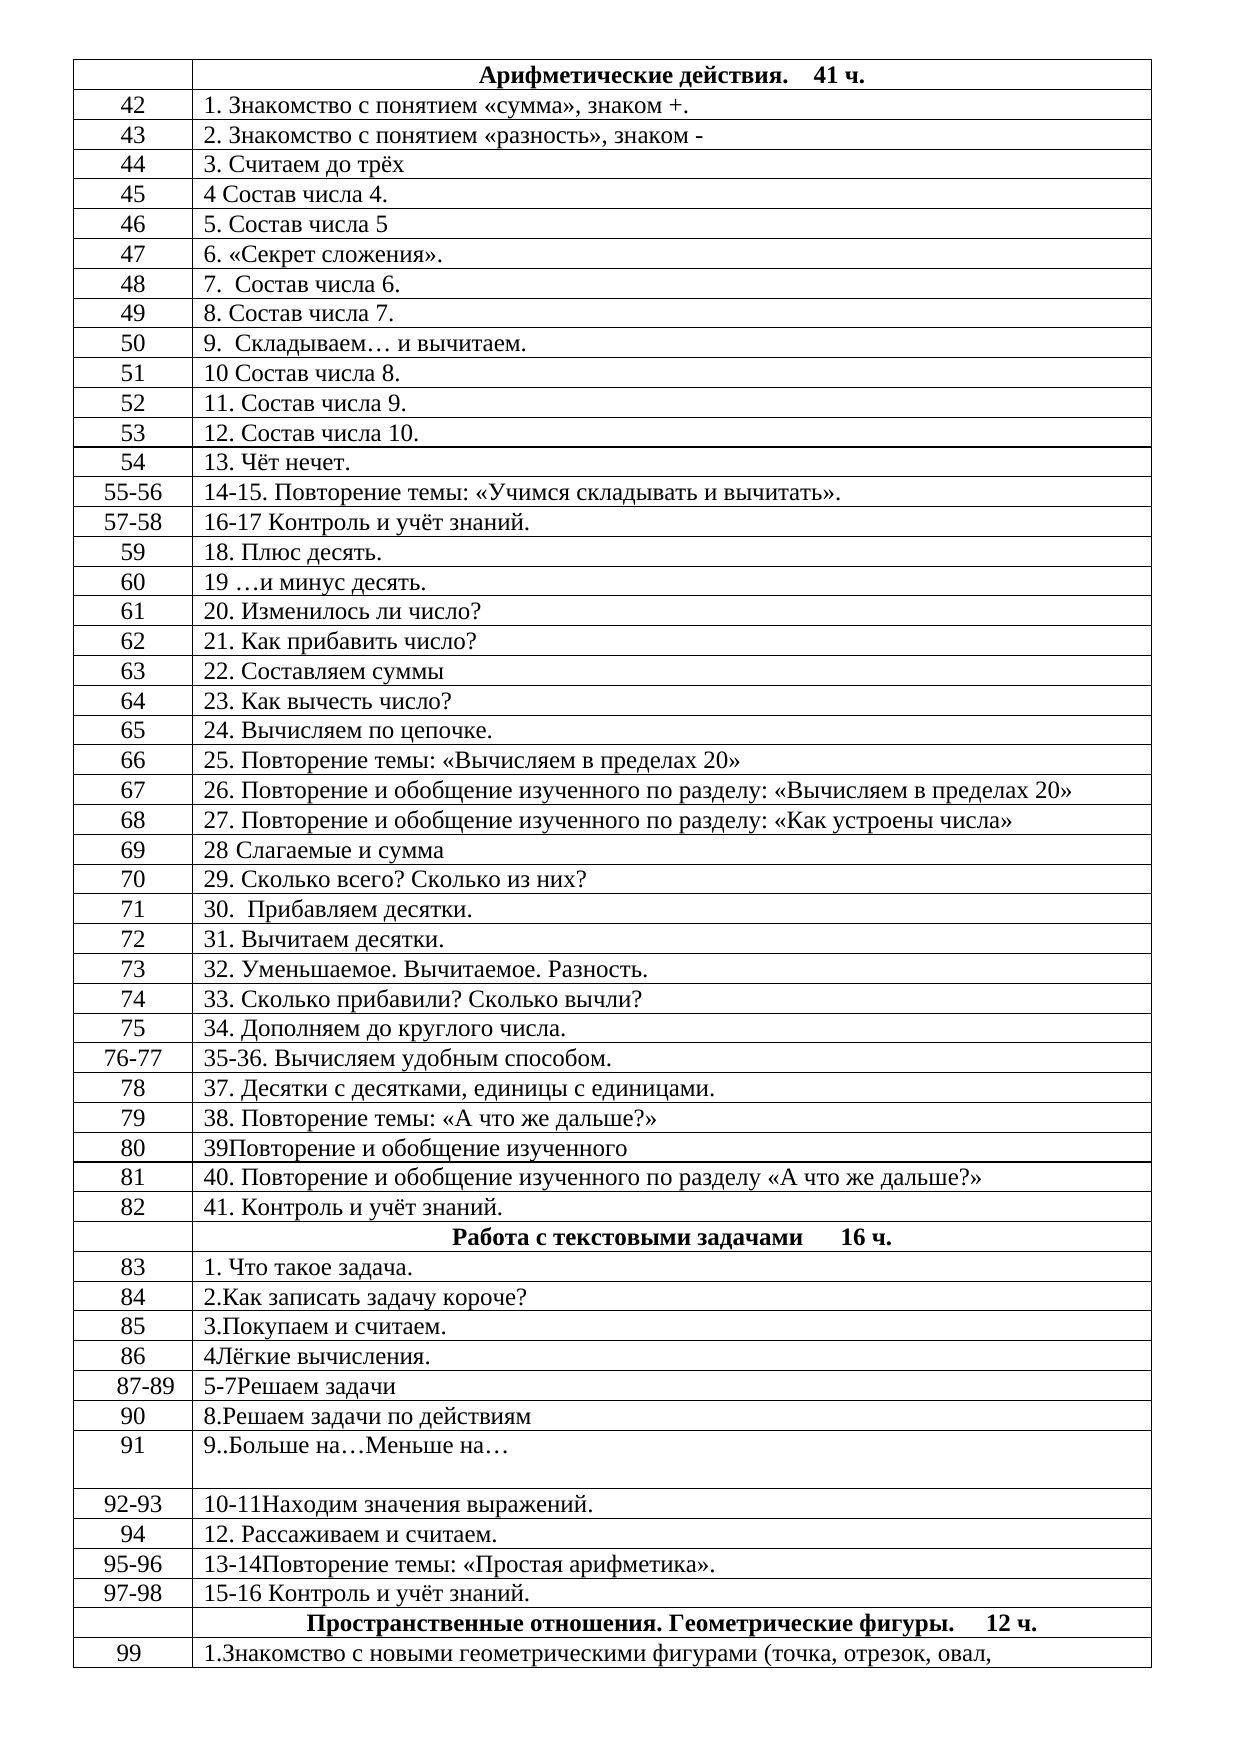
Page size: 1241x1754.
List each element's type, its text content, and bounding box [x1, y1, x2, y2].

table_cell 75 [74, 1014, 192, 1042]
table_cell 86 [74, 1341, 192, 1370]
table_cell 18. Плюс десять. [193, 537, 1151, 566]
table_cell 28 Слагаемые и сумма [193, 835, 1151, 863]
table_cell 35-36. Вычисляем удобным способом. [193, 1043, 1151, 1072]
table_cell 1. Знакомство с понятием «сумма», знаком +. [193, 90, 1151, 119]
table_cell 29. Сколько всего? Сколько из них? [193, 865, 1151, 893]
table_cell 48 [74, 269, 192, 297]
table_cell 19 …и минус десять. [193, 567, 1151, 595]
table_cell 23. Как вычесть число? [193, 686, 1151, 714]
table_cell 3. Считаем до трёх [193, 150, 1151, 178]
table_cell 78 [74, 1073, 192, 1102]
table_cell 80 [74, 1133, 192, 1161]
table_cell 30. Прибавляем десятки. [193, 894, 1151, 923]
table_cell Работа с текстовыми задачами 16 ч. [193, 1222, 1151, 1251]
table_cell 83 [74, 1252, 192, 1281]
table_cell 72 [74, 924, 192, 953]
table_cell 43 [74, 120, 192, 148]
table_cell 84 [74, 1282, 192, 1310]
table_cell 5. Состав числа 5 [193, 209, 1151, 238]
table_cell 25. Повторение темы: «Вычисляем в пределах 20» [193, 745, 1151, 774]
table_cell 44 [74, 150, 192, 178]
table_cell 21. Как прибавить число? [193, 626, 1151, 655]
table_cell 79 [74, 1103, 192, 1132]
table_cell 49 [74, 299, 192, 327]
table_cell 54 [74, 448, 192, 476]
table_cell 13-14Повторение темы: «Простая арифметика». [193, 1549, 1151, 1577]
table_cell 5-7Решаем задачи [193, 1371, 1151, 1400]
table_cell 69 [74, 835, 192, 863]
table_cell 13. Чёт нечет. [193, 448, 1151, 476]
table_cell 2. Знакомство с понятием «разность», знаком - [193, 120, 1151, 148]
table_cell 15-16 Контроль и учёт знаний. [193, 1579, 1151, 1607]
table_cell 24. Вычисляем по цепочке. [193, 716, 1151, 744]
table_cell 74 [74, 984, 192, 1012]
table_cell 27. Повторение и обобщение изученного по разделу: «Как устроены числа» [193, 805, 1151, 834]
table_cell 41. Контроль и учёт знаний. [193, 1192, 1151, 1221]
table_cell 73 [74, 954, 192, 983]
table_cell 64 [74, 686, 192, 714]
table_cell 12. Рассаживаем и считаем. [193, 1519, 1151, 1548]
table_cell 40. Повторение и обобщение изученного по разделу «А что же дальше?» [193, 1163, 1151, 1191]
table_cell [193, 1638, 1151, 1667]
table_cell 59 [74, 537, 192, 566]
table_cell 42 [74, 90, 192, 119]
table_cell [74, 1222, 192, 1251]
table_cell 92-93 [74, 1489, 192, 1518]
table_cell 66 [74, 745, 192, 774]
table_cell 99 [74, 1638, 192, 1667]
table_cell 22. Составляем суммы [193, 656, 1151, 685]
table_cell Арифметические действия. 41 ч. [193, 60, 1151, 89]
table_cell 81 [74, 1163, 192, 1191]
table_cell 4Лёгкие вычисления. [193, 1341, 1151, 1370]
table_cell 82 [74, 1192, 192, 1221]
table_cell 9..Больше на…Меньше на… [193, 1431, 1151, 1488]
table_cell 34. Дополняем до круглого числа. [193, 1014, 1151, 1042]
table_cell 53 [74, 418, 192, 446]
table_cell 55-56 [74, 477, 192, 506]
table_cell 61 [74, 596, 192, 625]
table_cell 37. Десятки с десятками, единицы с единицами. [193, 1073, 1151, 1102]
table_cell 9. Складываем… и вычитаем. [193, 328, 1151, 357]
table_cell 52 [74, 388, 192, 417]
table_cell 67 [74, 775, 192, 804]
table_cell 63 [74, 656, 192, 685]
table_cell 12. Состав числа 10. [193, 418, 1151, 446]
table_cell 14-15. Повторение темы: «Учимся складывать и вычитать». [193, 477, 1151, 506]
table_cell 62 [74, 626, 192, 655]
table_cell 45 [74, 179, 192, 208]
table_cell Пространственные отношения. Геометрические фигуры. 12 ч. [193, 1608, 1151, 1637]
table_cell 7. Состав числа 6. [193, 269, 1151, 297]
table_cell 91 [74, 1431, 192, 1488]
table_cell [74, 60, 192, 89]
table_cell 11. Состав числа 9. [193, 388, 1151, 417]
table_cell 20. Изменилось ли число? [193, 596, 1151, 625]
table_cell 94 [74, 1519, 192, 1548]
table_cell 2.Как записать задачу короче? [193, 1282, 1151, 1310]
table_cell 60 [74, 567, 192, 595]
table_cell 90 [74, 1401, 192, 1429]
table_cell 70 [74, 865, 192, 893]
table_cell 1. Что такое задача. [193, 1252, 1151, 1281]
table_cell 95-96 [74, 1549, 192, 1577]
table_cell 46 [74, 209, 192, 238]
table_cell 26. Повторение и обобщение изученного по разделу: «Вычисляем в пределах 20» [193, 775, 1151, 804]
table_cell 65 [74, 716, 192, 744]
table_cell 87-89 [74, 1371, 192, 1400]
table_cell 6. «Секрет сложения». [193, 239, 1151, 268]
table_cell 39Повторение и обобщение изученного [193, 1133, 1151, 1161]
table_cell 8. Состав числа 7. [193, 299, 1151, 327]
table_cell 10 Состав числа 8. [193, 358, 1151, 387]
table_cell 85 [74, 1311, 192, 1340]
table_cell 33. Сколько прибавили? Сколько вычли? [193, 984, 1151, 1012]
table_cell 57-58 [74, 507, 192, 536]
table_cell 38. Повторение темы: «А что же дальше?» [193, 1103, 1151, 1132]
table_cell 97-98 [74, 1579, 192, 1607]
table_cell 8.Решаем задачи по действиям [193, 1401, 1151, 1429]
table_cell 32. Уменьшаемое. Вычитаемое. Разность. [193, 954, 1151, 983]
table_cell 4 Состав числа 4. [193, 179, 1151, 208]
table_cell 50 [74, 328, 192, 357]
table_cell 76-77 [74, 1043, 192, 1072]
table_cell 31. Вычитаем десятки. [193, 924, 1151, 953]
table_cell 16-17 Контроль и учёт знаний. [193, 507, 1151, 536]
table_cell 10-11Находим значения выражений. [193, 1489, 1151, 1518]
table_cell 3.Покупаем и считаем. [193, 1311, 1151, 1340]
table_cell 47 [74, 239, 192, 268]
table_cell 68 [74, 805, 192, 834]
table_cell 71 [74, 894, 192, 923]
table_cell 51 [74, 358, 192, 387]
table_cell [74, 1608, 192, 1637]
